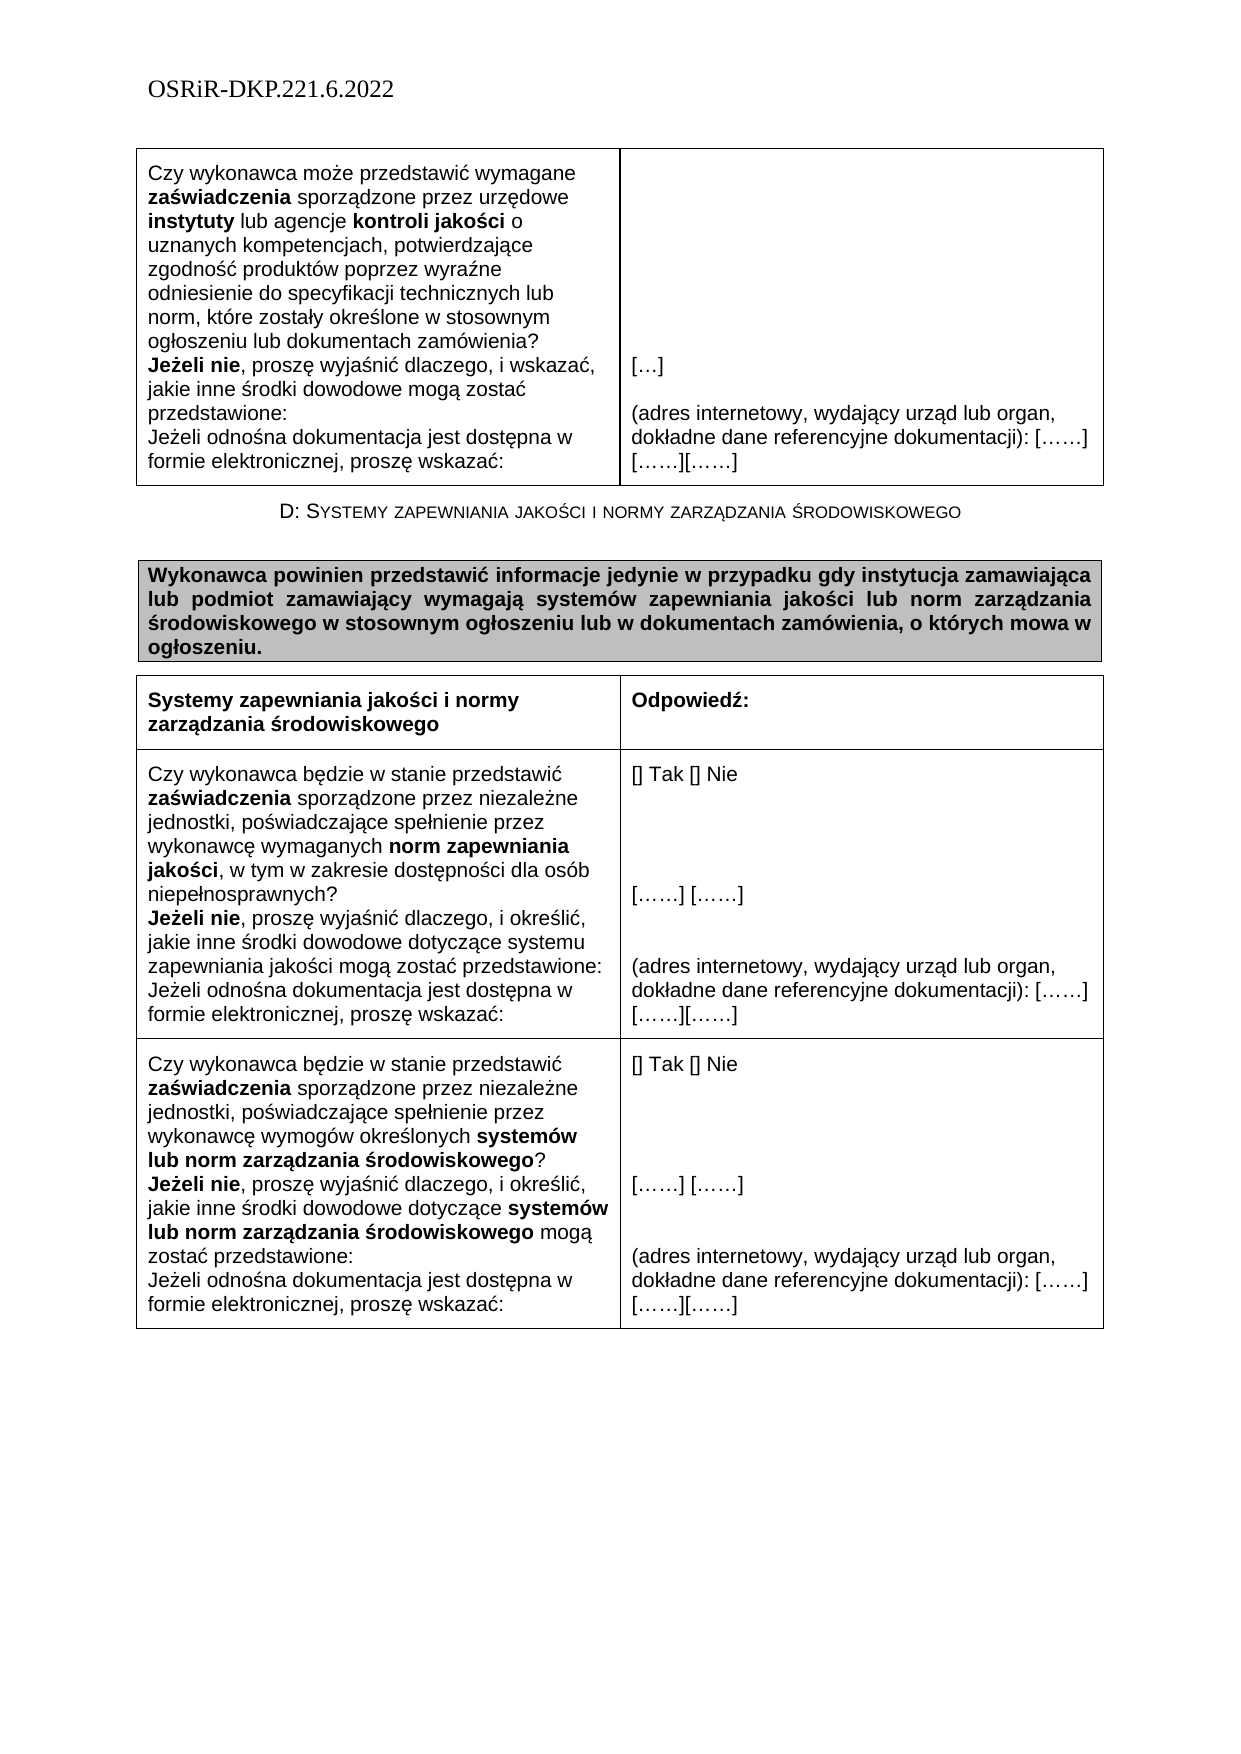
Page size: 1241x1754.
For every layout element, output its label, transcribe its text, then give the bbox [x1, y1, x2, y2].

text Wykonawca powinien przedstawić informacje jedynie w przypadku gdy instytucja zamawiająca lub podmiot zamawiający wymagają systemów zapewniania jakości lub norm zarządzania środowiskowego w stosownym ogłoszeniu lub w dokumentach zamówienia, o których mowa w ogłoszeniu. [139, 561, 1101, 661]
table_header Odpowiedź: [621, 676, 1103, 749]
table_header Systemy zapewniania jakości i normy zarządzania środowiskowego [137, 676, 620, 749]
table_cell Czy wykonawca będzie w stanie przedstawić zaświadczenia sporządzone przez niezależne jednostki, poświadczające spełnienie przez wykonawcę wymaganych norm zapewniania jakości, w tym w zakresie dostępności dla osób niepełnosprawnych? Jeżeli nie, proszę wyjaśnić dlaczego, i określić, jakie inne środki dowodowe dotyczące systemu zapewniania jakości mogą zostać przedstawione: Jeżeli odnośna dokumentacja jest dostępna w formie elektronicznej, proszę wskazać: [137, 750, 620, 1038]
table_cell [137, 149, 619, 485]
table_cell [] Tak [] Nie [……] [……] (adres internetowy, wydający urząd lub organ, dokładne dane referencyjne dokumentacji): [……][……][……] [621, 750, 1103, 1038]
table_cell Czy wykonawca będzie w stanie przedstawić zaświadczenia sporządzone przez niezależne jednostki, poświadczające spełnienie przez wykonawcę wymogów określonych systemów lub norm zarządzania środowiskowego? Jeżeli nie, proszę wyjaśnić dlaczego, i określić, jakie inne środki dowodowe dotyczące systemów lub norm zarządzania środowiskowego mogą zostać przedstawione: Jeżeli odnośna dokumentacja jest dostępna w formie elektronicznej, proszę wskazać: [137, 1039, 620, 1328]
text D: Systemy zapewniania jakości i normy zarządzania środowiskowego [148, 499, 1093, 523]
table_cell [621, 149, 1103, 485]
table_cell [] Tak [] Nie [……] [……] (adres internetowy, wydający urząd lub organ, dokładne dane referencyjne dokumentacji): [……][……][……] [621, 1039, 1103, 1328]
